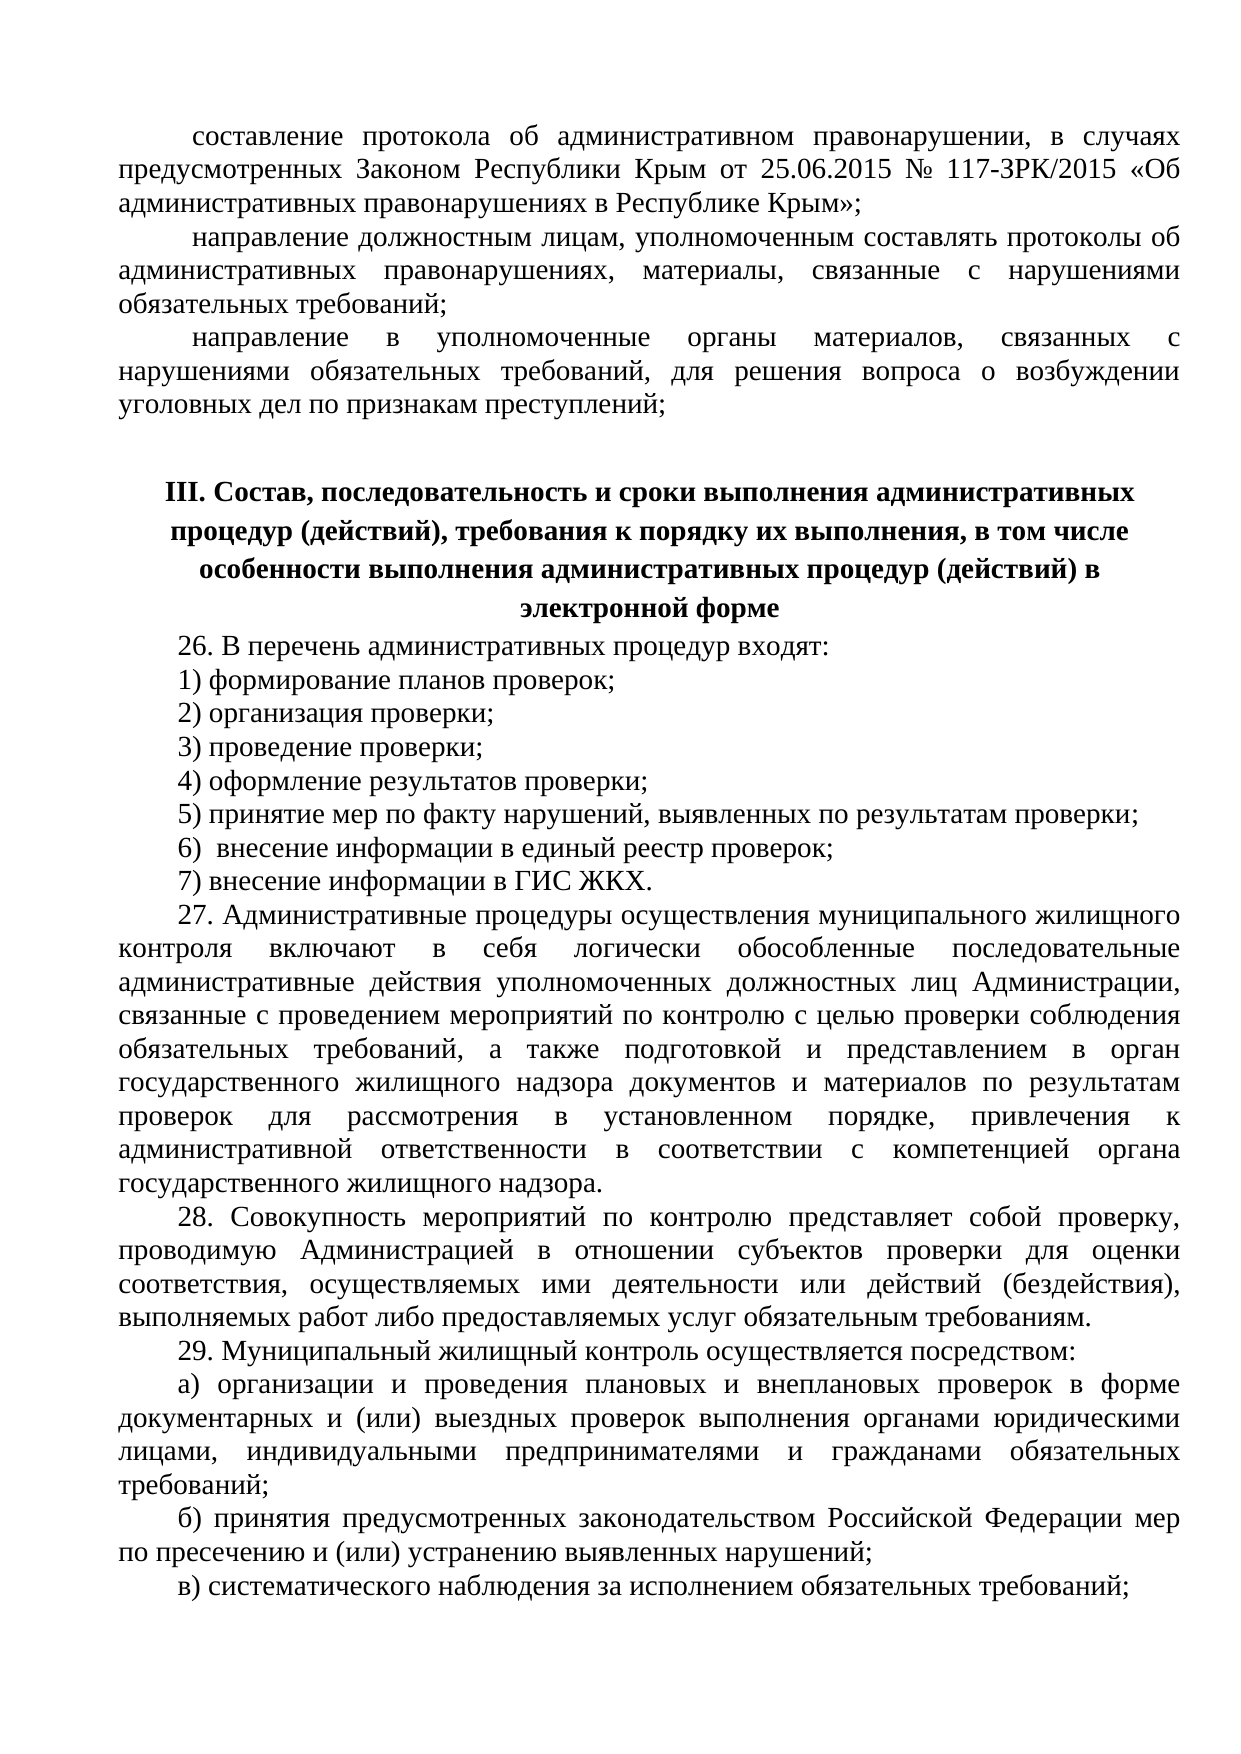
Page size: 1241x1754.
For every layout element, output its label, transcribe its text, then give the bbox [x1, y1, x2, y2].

text а) организации и проведения плановых и внеплановых проверок в форме документарных и (или) выездных проверок выполнения органами юридическими лицами, индивидуальными предпринимателями и гражданами обязательных требований; [118, 1366, 1181, 1501]
text 6) внесение информации в единый реестр проверок; [177, 830, 1181, 863]
text 3) проведение проверки; [118, 729, 1181, 763]
text 4) оформление результатов проверки; [118, 763, 1181, 796]
text 27. Административные процедуры осуществления муниципального жилищного контроля включают в себя логически обособленные последовательные административные действия уполномоченных должностных лиц Администрации, связанные с проведением мероприятий по контролю с целью проверки соблюдения обязательных требований, а также подготовкой и представлением в орган государственного жилищного надзора документов и материалов по результатам проверок для рассмотрения в установленном порядке, привлечения к административной ответственности в соответствии с компетенцией органа государственного жилищного надзора. [118, 897, 1181, 1199]
text направление должностным лицам, уполномоченным составлять протоколы об административных правонарушениях, материалы, связанные с нарушениями обязательных требований; [118, 219, 1181, 319]
text 1) формирование планов проверок; [177, 662, 1181, 696]
text 5) принятие мер по факту нарушений, выявленных по результатам проверки; [118, 796, 1181, 830]
text 28. Совокупность мероприятий по контролю представляет собой проверку, проводимую Администрацией в отношении субъектов проверки для оценки соответствия, осуществляемых ими деятельности или действий (бездействия), выполняемых работ либо предоставляемых услуг обязательным требованиям. [118, 1199, 1181, 1333]
text направление в уполномоченные органы материалов, связанных с нарушениями обязательных требований, для решения вопроса о возбуждении уголовных дел по признакам преступлений; [118, 319, 1181, 420]
text 26. В перечень административных процедур входят: [118, 628, 1181, 662]
text 2) организация проверки; [118, 696, 1181, 729]
text 7) внесение информации в ГИС ЖКХ. [118, 863, 1181, 897]
text 29. Муниципальный жилищный контроль осуществляется посредством: [118, 1333, 1181, 1366]
subtitle III. Состав, последовательность и сроки выполнения административных процедур (действий), требования к порядку их выполнения, в том числе особенности выполнения административных процедур (действий) в электронной форме [118, 474, 1181, 623]
text составление протокола об административном правонарушении, в случаях предусмотренных Законом Республики Крым от 25.06.2015 № 117-ЗРК/2015 «Об административных правонарушениях в Республике Крым»; [118, 118, 1181, 219]
text в) систематического наблюдения за исполнением обязательных требований; [118, 1568, 1181, 1601]
text б) принятия предусмотренных законодательством Российской Федерации мер по пресечению и (или) устранению выявленных нарушений; [118, 1501, 1181, 1568]
